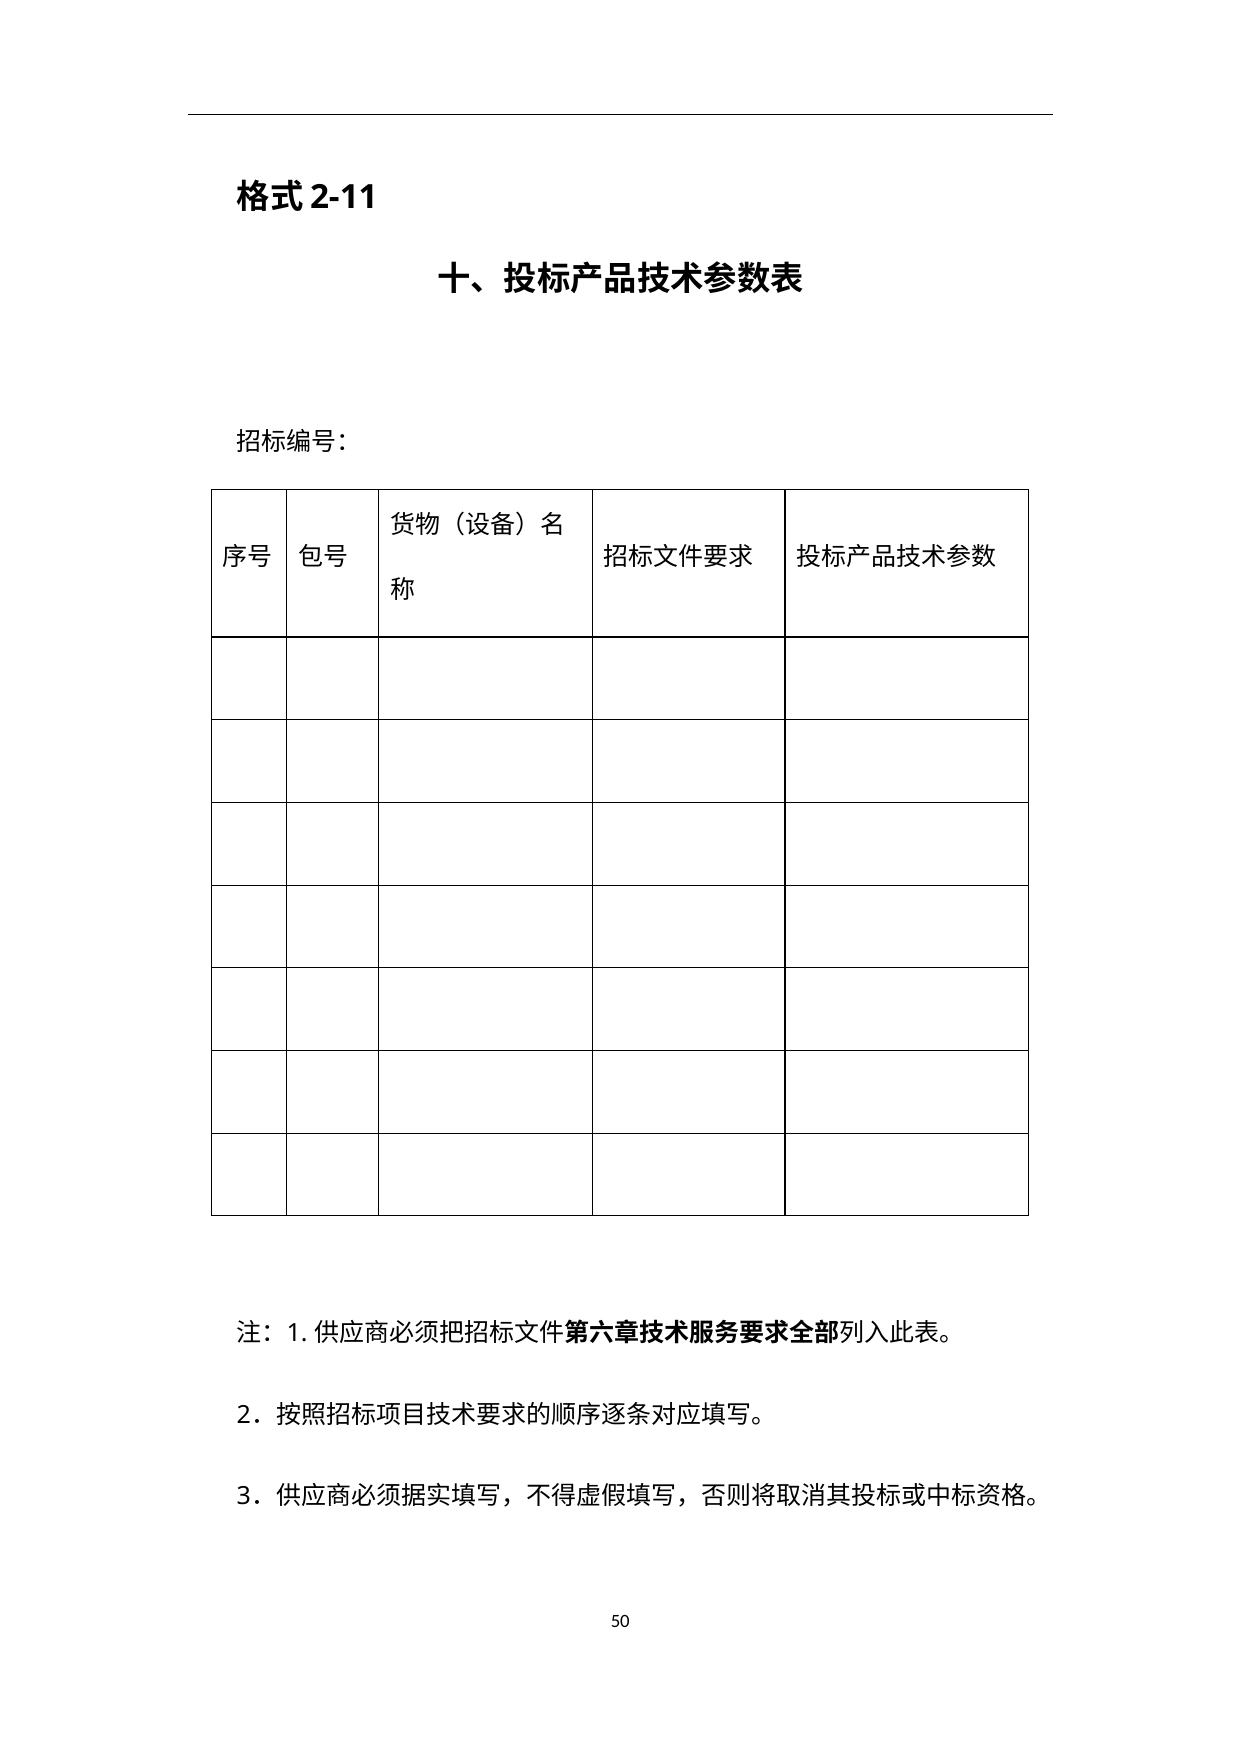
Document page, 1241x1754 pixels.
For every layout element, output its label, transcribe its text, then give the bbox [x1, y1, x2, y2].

table_cell [212, 1134, 286, 1215]
table_cell [379, 1051, 592, 1133]
text 招标编号： [187, 407, 1053, 472]
table_header 投标产品技术参数 [786, 490, 1028, 636]
table_cell [379, 720, 592, 802]
table_header 招标文件要求 [593, 490, 784, 636]
table_cell [212, 638, 286, 719]
table_cell [212, 968, 286, 1050]
table_cell [593, 1134, 784, 1215]
table_cell [786, 1134, 1028, 1215]
table_cell [287, 1051, 378, 1133]
table_cell [786, 638, 1028, 719]
table_cell [287, 638, 378, 719]
table_cell [287, 1134, 378, 1215]
text 注：1. 供应商必须把招标文件第六章技术服务要求全部列入此表。 [187, 1298, 1053, 1363]
table_cell [593, 803, 784, 884]
table_cell [379, 803, 592, 884]
table_cell [287, 720, 378, 802]
table_header 序号 [212, 490, 286, 636]
table_cell [212, 1051, 286, 1133]
table_cell [287, 886, 378, 967]
table_header 包号 [287, 490, 378, 636]
text 2．按照招标项目技术要求的顺序逐条对应填写。 [187, 1380, 1053, 1445]
table_cell [593, 638, 784, 719]
table_cell [379, 886, 592, 967]
table_cell [212, 886, 286, 967]
table_cell [786, 720, 1028, 802]
table_cell [786, 803, 1028, 884]
table_cell [593, 886, 784, 967]
table_cell [379, 638, 592, 719]
text 3．供应商必须据实填写，不得虚假填写，否则将取消其投标或中标资格。 [187, 1461, 1053, 1526]
table_cell [786, 1051, 1028, 1133]
table_cell [379, 1134, 592, 1215]
table_cell [786, 968, 1028, 1050]
table_cell [593, 1051, 784, 1133]
table_cell [379, 968, 592, 1050]
table_cell [786, 886, 1028, 967]
text 十、投标产品技术参数表 [187, 244, 1053, 309]
table_cell [287, 968, 378, 1050]
table_cell [593, 968, 784, 1050]
table_cell [212, 803, 286, 884]
table_cell [287, 803, 378, 884]
table_cell [212, 720, 286, 802]
text 投标日期: XXXX。格式2-11 [187, 162, 1053, 227]
table_cell [593, 720, 784, 802]
table_header 货物（设备）名称 [379, 490, 592, 636]
